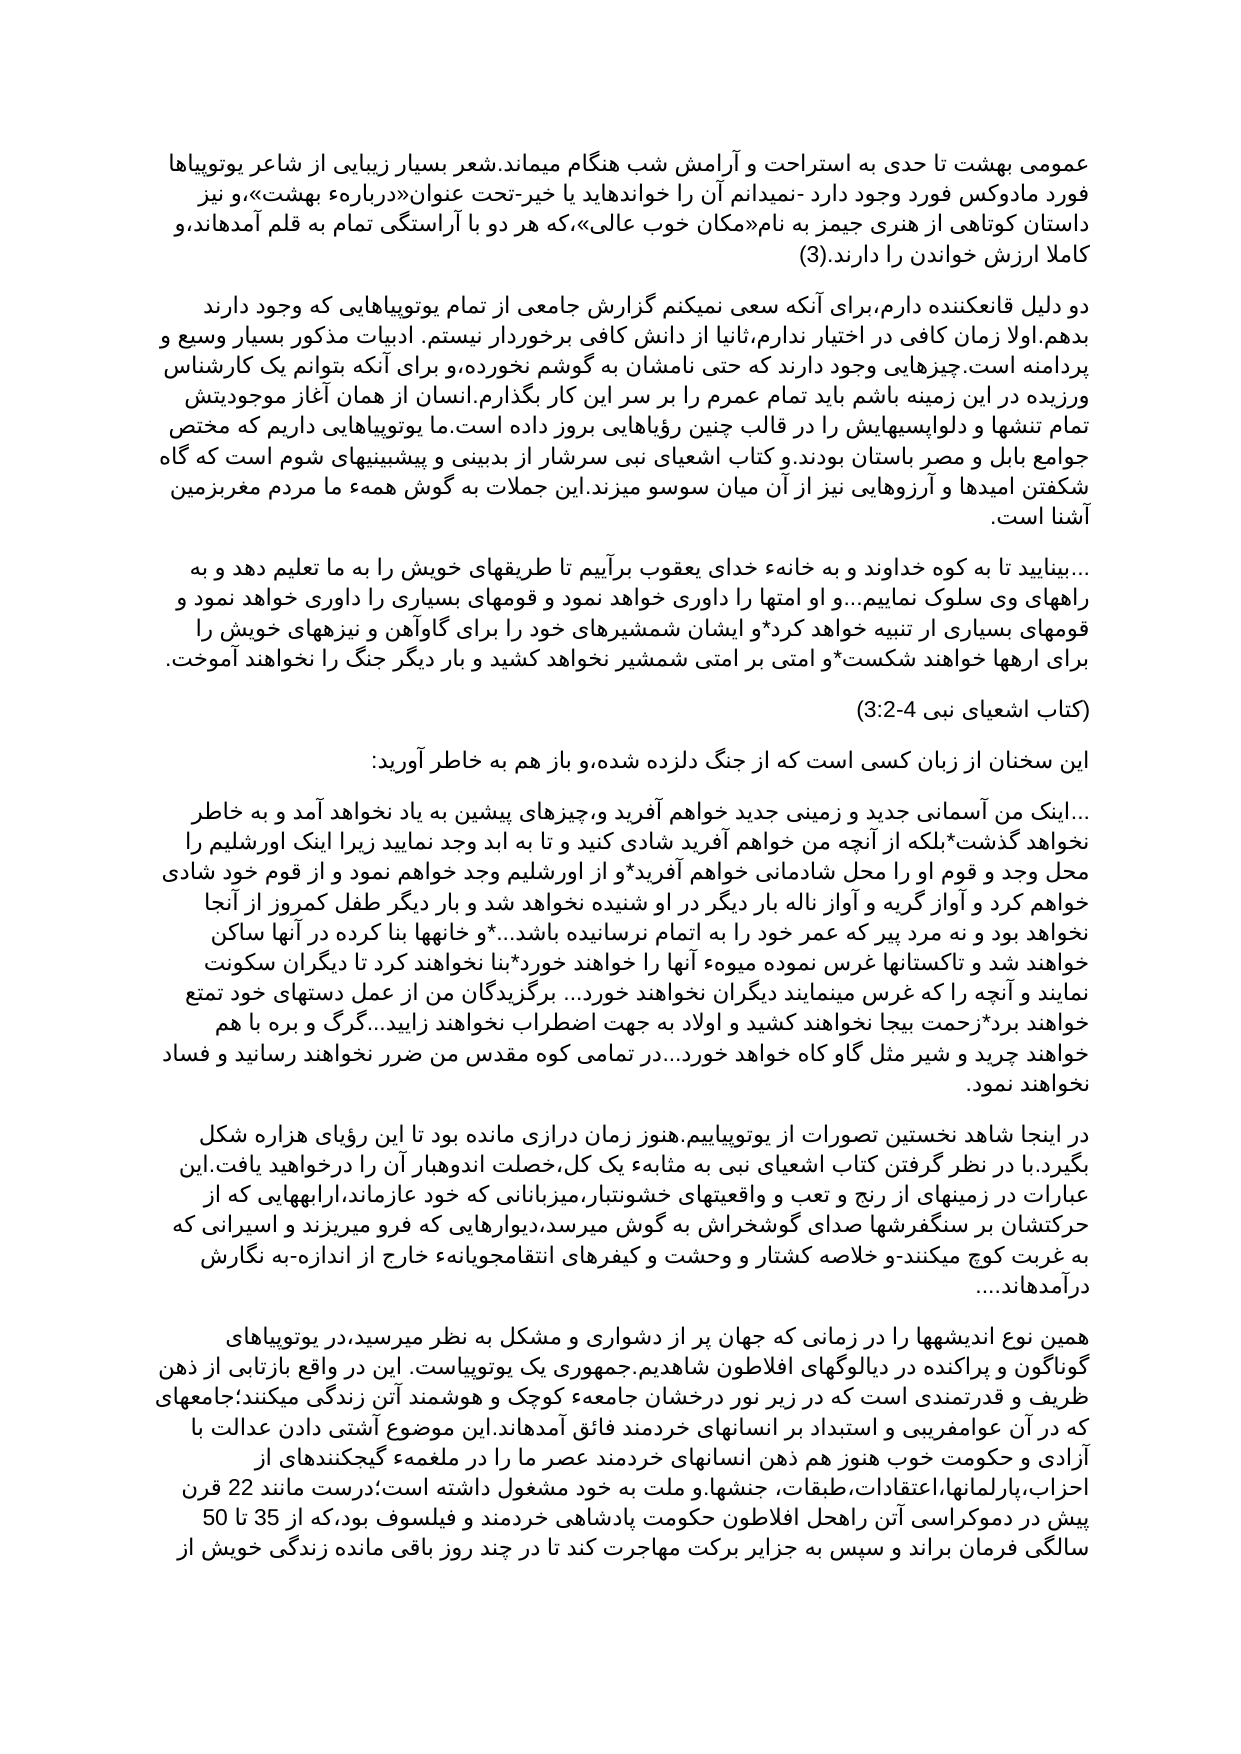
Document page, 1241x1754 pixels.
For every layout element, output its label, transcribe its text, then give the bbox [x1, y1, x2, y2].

text در این‏جا شاهد نخستین تصورات از یوتوپیاییم.هنوز زمان درازی مانده بود تا این رؤیای‏ هزاره شکل بگیرد.با در نظر گرفتن کتاب اشعیای نبی به مثابهء یک کل،خصلت اندوهبار آن را درخواهید یافت.این عبارات در زمینه‏ای از رنج و تعب و واقعیتهای خشونت‏بار،میزبانانی‏ که خود عازم‏اند،ارابه‏هایی که از حرکتشان بر سنگفرشها صدای گوشخراش به گوش‏ می‏رسد،دیوارهایی که فرو می‏ریزند و اسیرانی که به غربت کوچ می‏کنند-و خلاصه کشتار و وحشت و کیفرهای انتقام‏جویانهء خارج از اندازه-به نگارش درآمده‏اند.... [150, 1121, 1090, 1298]
text ...بینایید تا به کوه خداوند و به خانهء خدای یعقوب برآییم تا طریقهای خویش را به ما تعلیم دهد و به راههای وی سلوک نماییم...و او امتها را داوری خواهد نمود و قومهای بسیاری را داوری‏ خواهد نمود و قومهای بسیاری ار تنبیه خواهد کرد*و ایشان شمشیرهای خود را برای گاوآهن و نیزه‏های خویش را برای اره‏ها خواهند شکست*و امتی بر امتی شمشیر نخواهد کشید و بار دیگر جنگ را نخواهند آموخت. [150, 554, 1090, 671]
text این سخنان از زبان کسی است که از جنگ دلزده شده،و باز هم به خاطر آورید: [150, 747, 1090, 773]
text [150, 1323, 1090, 1561]
text (کتاب اشعیای نبی 4-3:2) [150, 696, 1090, 722]
text ...اینک من آسمانی جدید و زمینی جدید خواهم آفرید و،چیزهای پیشین به یاد نخواهد آمد و به خاطر نخواهد گذشت*بلکه از آن‏چه من خواهم آفرید شادی کنید و تا به ابد وجد نمایید زیرا اینک اورشلیم را محل وجد و قوم او را محل شادمانی خواهم آفرید*و از اورشلیم وجد خواهم‏ نمود و از قوم خود شادی خواهم کرد و آواز گریه و آواز ناله بار دیگر در او شنیده نخواهد شد و بار دیگر طفل کم‏روز از آنجا نخواهد بود و نه مرد پیر که عمر خود را به اتمام نرسانیده باشد...*و خانه‏ها بنا کرده در آنها ساکن خواهند شد و تاکستانها غرس نموده میوهء آنها را خواهند خورد*بنا نخواهند کرد تا دیگران سکونت نمایند و آنچه را که غرس می‏نمایند دیگران نخواهند خورد... برگزیدگان من از عمل دستهای خود تمتع خواهند برد*زحمت بیجا نخواهند کشید و اولاد به جهت اضطراب نخواهند زایید...گرگ و بره با هم خواهند چرید و شیر مثل گاو کاه خواهد خورد...در تمامی کوه مقدس من ضرر نخواهند رسانید و فساد نخواهند نمود. [150, 798, 1090, 1096]
text دو دلیل قانع‏کننده دارم،برای آن‏که سعی نمی‏کنم گزارش جامعی از تمام یوتوپیاهایی که‏ وجود دارند بدهم.اولا زمان کافی در اختیار ندارم،ثانیا از دانش کافی برخوردار نیستم. ادبیات مذکور بسیار وسیع و پردامنه است.چیزهایی وجود دارند که حتی نامشان به گوشم‏ نخورده،و برای آن‏که بتوانم یک کارشناس ورزیده در این زمینه باشم باید تمام عمرم را بر سر این کار بگذارم.انسان از همان آغاز موجودیتش تمام تنشها و دلواپسیهایش را در قالب‏ چنین رؤیاهایی بروز داده است.ما یوتوپیاهایی داریم که مختص جوامع بابل و مصر باستان‏ بودند.و کتاب اشعیای نبی سرشار از بدبینی و پیش‏بینیهای شوم است که گاه شکفتن امیدها و آرزوهایی نیز از آن میان سوسو می‏زند.این جملات به گوش همهء ما مردم مغرب‏زمین آشنا است. [150, 292, 1090, 529]
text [150, 150, 1090, 267]
